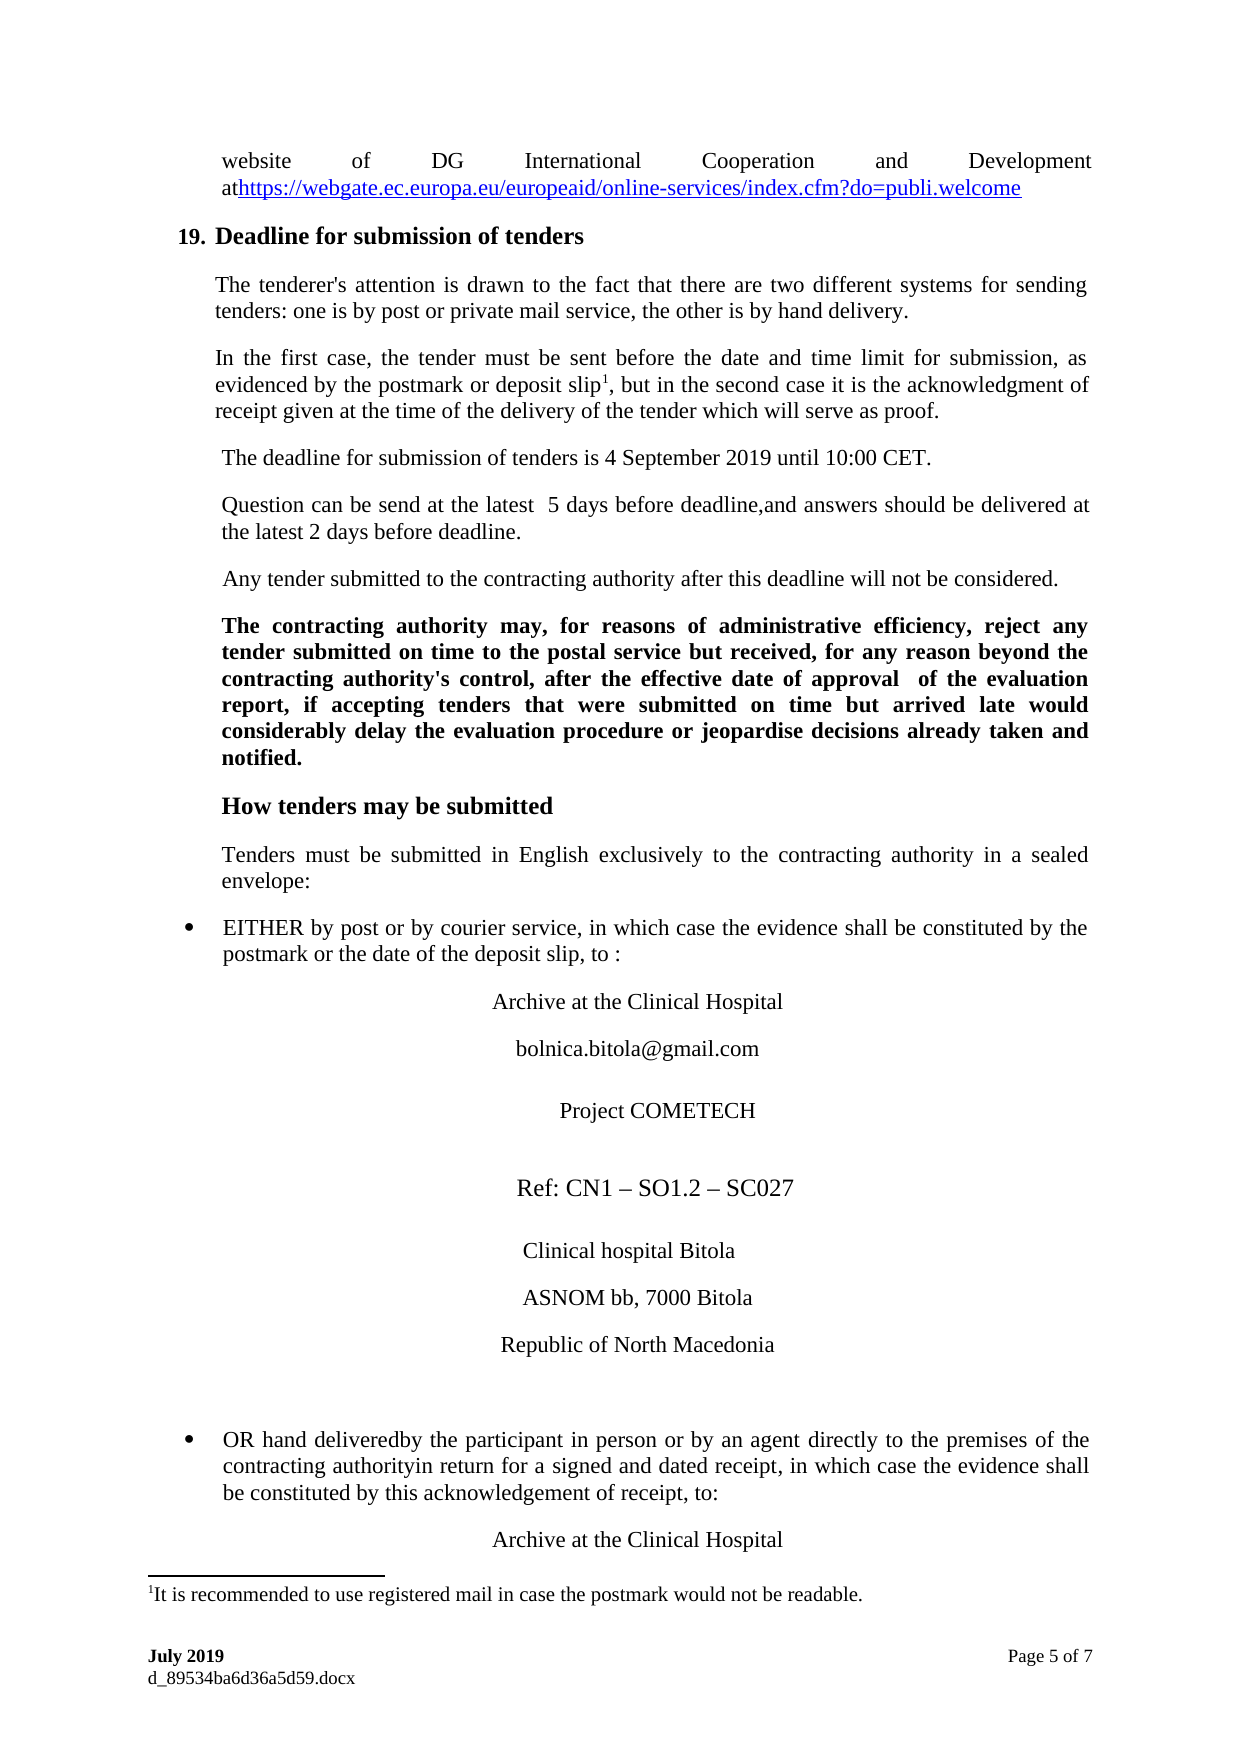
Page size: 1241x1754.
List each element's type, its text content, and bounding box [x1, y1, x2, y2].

text Archive at the Clinical Hospital [185, 988, 1090, 1014]
text Question can be send at the latest 5 days before deadline,and answers should be delivered at the latest 2 days before deadline. [221, 491, 1092, 544]
text The deadline for submission of tenders is 4 September 2019 until 10:00 CET. [221, 444, 1092, 471]
text Any tender submitted to the contracting authority after this deadline will not be considered. [148, 565, 1092, 591]
list EITHER by post or by courier service, in which case the evidence shall be constituted by the postmark or the date of the deposit slip, to : [185, 914, 1090, 967]
text bolnica.bitola@gmail.com [185, 1035, 1090, 1061]
text How tenders may be submitted [185, 791, 1090, 820]
list OR hand deliveredby the participant in person or by an agent directly to the premises of the contracting authorityin return for a signed and dated receipt, in which case the evidence shall be constituted by this acknowledgement of receipt, to: [185, 1426, 1090, 1505]
text Ref: CN1 – SO1.2 – SC027 [148, 1173, 1093, 1202]
text Tenders must be submitted in English exclusively to the contracting authority in a sealed envelope: [221, 841, 1090, 893]
text The contracting authority may, for reasons of administrative efficiency, reject any tender submitted on time to the postal service but received, for any reason beyond the contracting authority's control, after the effective date of approval of the evaluation report, if accepting tenders that were submitted on time but arrived late would considerably delay the evaluation procedure or jeopardise decisions already taken and notified. [221, 612, 1090, 770]
text The tenderer's attention is drawn to the fact that there are two different systems for sending tenders: one is by post or private mail service, the other is by hand delivery. [215, 271, 1090, 323]
text Archive at the Clinical Hospital [185, 1526, 1090, 1552]
text Project COMETECH [148, 1097, 1093, 1123]
text Republic of North Macedonia [185, 1332, 1090, 1358]
text In the first case, the tender must be sent before the date and time limit for submission, as evidenced by the postmark or deposit slip, but in the second case it is the acknowledgment of receipt given at the time of the delivery of the tender which will serve as proof. [215, 344, 1090, 423]
text Clinical hospital Bitola [448, 1237, 1090, 1263]
list Deadline for submission of tenders [177, 221, 1092, 250]
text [221, 148, 1092, 200]
text ASNOM bb, 7000 Bitola [185, 1284, 1090, 1311]
